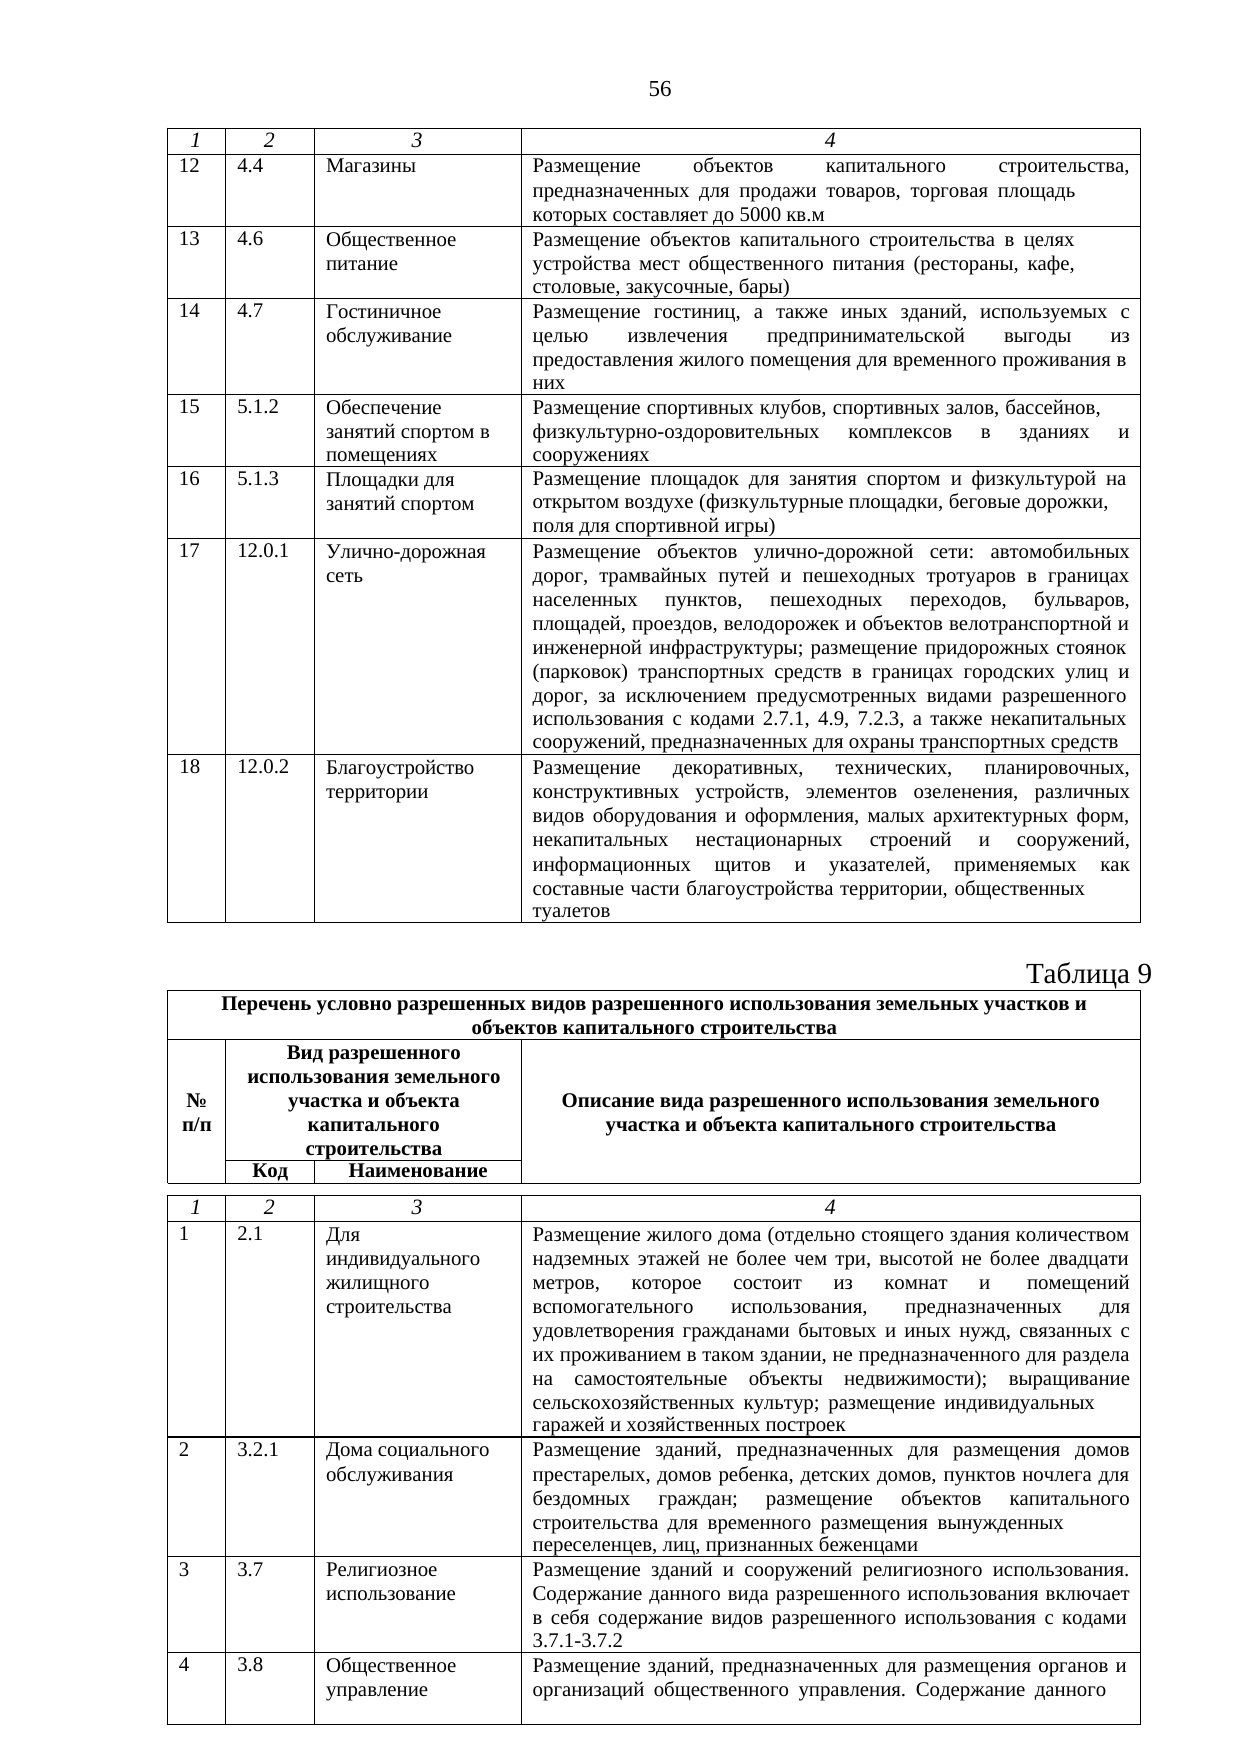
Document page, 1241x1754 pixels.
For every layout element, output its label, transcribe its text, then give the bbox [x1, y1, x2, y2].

table_header 1 [168, 129, 225, 153]
table_header 4 [522, 129, 1140, 153]
table_cell 3 [168, 1557, 225, 1652]
table_cell Размещение спортивных клубов, спортивных залов, бассейнов, физкультурно-оздоровительных комплексов в зданиях и сооружениях [522, 395, 1140, 466]
table_cell 3.7 [226, 1557, 314, 1652]
table_cell 2.1 [226, 1222, 314, 1436]
table_cell Улично-дорожная сеть [315, 539, 521, 754]
table_cell 3.2.1 [226, 1438, 314, 1556]
table_cell 4.4 [226, 155, 314, 226]
table_cell 5.1.2 [226, 395, 314, 466]
table_cell Общественное питание [315, 227, 521, 298]
table_cell Обеспечение занятий спортом в помещениях [315, 395, 521, 466]
table_cell 3.8 [226, 1653, 314, 1724]
table_header 3 [315, 1196, 521, 1221]
table_cell Размещение зданий, предназначенных для размещения домов престарелых, домов ребенка, детских домов, пунктов ночлега для бездомных граждан; размещение объектов капитального строительства для временного размещения вынужденных переселенцев, лиц, признанных беженцами [522, 1438, 1140, 1556]
table_cell 15 [168, 395, 225, 466]
table_cell Размещение объектов капитального строительства в целях устройства мест общественного питания (рестораны, кафе, столовые, закусочные, бары) [522, 227, 1140, 298]
table_cell Площадки для занятий спортом [315, 467, 521, 538]
table_cell 18 [168, 755, 225, 922]
text Таблица 9 [154, 956, 1152, 989]
table_header 2 [226, 129, 314, 153]
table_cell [522, 1653, 1140, 1724]
table_cell Размещение площадок для занятия спортом и физкультурой на открытом воздухе (физкультурные площадки, беговые дорожки, поля для спортивной игры) [522, 467, 1140, 538]
table_cell 4.6 [226, 227, 314, 298]
table_header 2 [226, 1196, 314, 1221]
table_cell Для индивидуального жилищного строительства [315, 1222, 521, 1436]
table_cell Размещение объектов капитального строительства, предназначенных для продажи товаров, торговая площадь которых составляет до 5000 кв.м [522, 155, 1140, 226]
table_cell Магазины [315, 155, 521, 226]
table_cell Размещение зданий и сооружений религиозного использования. Содержание данного вида разрешенного использования включает в себя содержание видов разрешенного использования с кодами 3.7.1-3.7.2 [522, 1557, 1140, 1652]
table_cell 12.0.1 [226, 539, 314, 754]
table_cell Вид разрешенного использования земельного участка и объекта капитального строительства [226, 1040, 521, 1160]
table_cell Размещение гостиниц, а также иных зданий, используемых с целью извлечения предпринимательской выгоды из предоставления жилого помещения для временного проживания в них [522, 299, 1140, 394]
table_cell 12 [168, 155, 225, 226]
table_cell 16 [168, 467, 225, 538]
table_cell 12.0.2 [226, 755, 314, 922]
table_cell Общественное управление [315, 1653, 521, 1724]
table_header 1 [168, 1196, 225, 1221]
table_cell Описание вида разрешенного использования земельного участка и объекта капитального строительства [522, 1040, 1140, 1182]
table_cell 14 [168, 299, 225, 394]
table_cell Благоустройство территории [315, 755, 521, 922]
table_cell 5.1.3 [226, 467, 314, 538]
table_cell 2 [168, 1438, 225, 1556]
table_header 3 [315, 129, 521, 153]
table_cell Размещение объектов улично-дорожной сети: автомобильных дорог, трамвайных путей и пешеходных тротуаров в границах населенных пунктов, пешеходных переходов, бульваров, площадей, проездов, велодорожек и объектов велотранспортной и инженерной инфраструктуры; размещение придорожных стоянок (парковок) транспортных средств в границах городских улиц и дорог, за исключением предусмотренных видами разрешенного использования с кодами 2.7.1, 4.9, 7.2.3, а также некапитальных сооружений, предназначенных для охраны транспортных средств [522, 539, 1140, 754]
table_cell 4.7 [226, 299, 314, 394]
table_header 4 [522, 1196, 1140, 1221]
table_cell 4 [168, 1653, 225, 1724]
table_cell 17 [168, 539, 225, 754]
table_cell Дома социального обслуживания [315, 1438, 521, 1556]
table_cell 1 [168, 1222, 225, 1436]
table_header Перечень условно разрешенных видов разрешенного использования земельных участков и объектов капитального строительства [168, 991, 1140, 1039]
table_cell Гостиничное обслуживание [315, 299, 521, 394]
table_cell Религиозное использование [315, 1557, 521, 1652]
table_cell Код [226, 1161, 314, 1182]
table_cell 13 [168, 227, 225, 298]
table_cell Наименование [315, 1161, 521, 1182]
table_cell Размещение декоративных, технических, планировочных, конструктивных устройств, элементов озеленения, различных видов оборудования и оформления, малых архитектурных форм, некапитальных нестационарных строений и сооружений, информационных щитов и указателей, применяемых как составные части благоустройства территории, общественных туалетов [522, 755, 1140, 922]
table_cell № п/п [168, 1040, 225, 1182]
table_cell Размещение жилого дома (отдельно стоящего здания количеством надземных этажей не более чем три, высотой не более двадцати метров, которое состоит из комнат и помещений вспомогательного использования, предназначенных для удовлетворения гражданами бытовых и иных нужд, связанных с их проживанием в таком здании, не предназначенного для раздела на самостоятельные объекты недвижимости); выращивание сельскохозяйственных культур; размещение индивидуальных гаражей и хозяйственных построек [522, 1222, 1140, 1436]
